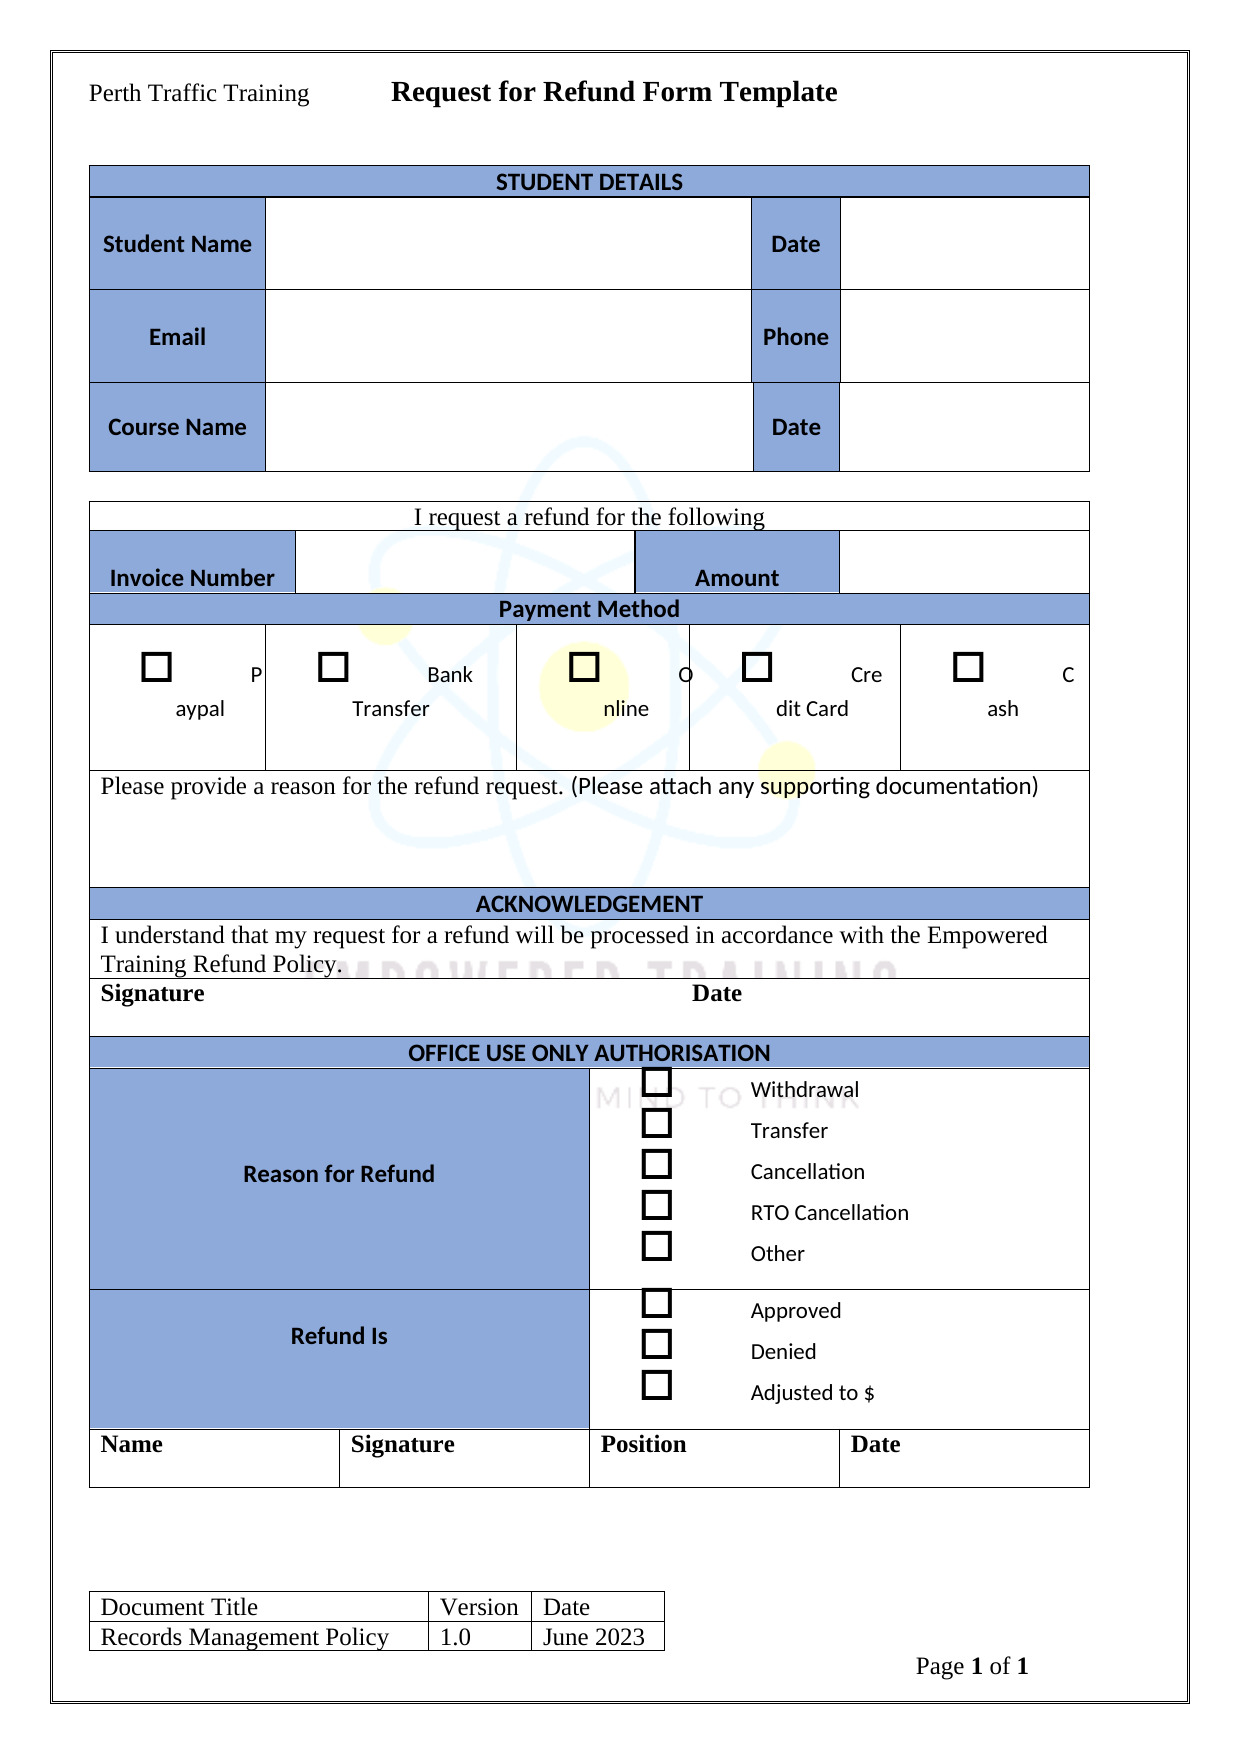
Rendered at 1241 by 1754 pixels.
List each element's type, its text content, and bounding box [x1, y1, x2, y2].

table_cell [266, 198, 751, 289]
table_cell Date [754, 383, 839, 471]
table_cell [840, 383, 1089, 471]
table_cell Paypal [90, 625, 265, 769]
table_cell [841, 198, 1089, 289]
table_cell Signature Date [90, 979, 1089, 1036]
table_cell Withdrawal Transfer Cancellation RTO Cancellation Other [590, 1069, 1089, 1289]
table_cell [296, 531, 634, 592]
table_cell [840, 531, 1089, 592]
table_cell Name [90, 1430, 339, 1487]
table_cell Position [590, 1430, 839, 1487]
table_cell [841, 290, 1089, 382]
table_cell I understand that my request for a refund will be processed in accordance with the Empowered Training Refund Policy. [90, 920, 1089, 977]
table_cell Phone [752, 290, 840, 382]
table_cell Approved Denied Adjusted to $ [590, 1290, 1089, 1428]
table_cell OFFICE USE ONLY AUTHORISATION [90, 1037, 1089, 1067]
table_cell Signature [340, 1430, 589, 1487]
table_cell Credit Card [690, 625, 900, 769]
table_header STUDENT DETAILS [90, 166, 1089, 196]
table_cell Invoice Number [90, 531, 295, 592]
table_cell ACKNOWLEDGEMENT [90, 888, 1089, 919]
table_cell Reason for Refund [90, 1069, 589, 1289]
table_cell Refund Is [90, 1290, 589, 1428]
table_cell [266, 290, 751, 382]
table_cell Cash [901, 625, 1089, 769]
table_cell Amount [636, 531, 839, 592]
table_header I request a refund for the following [90, 502, 1089, 530]
table_cell Date [752, 198, 840, 289]
table_cell Course Name [90, 383, 265, 471]
table_cell Email [90, 290, 265, 382]
table_cell Student Name [90, 198, 265, 289]
table_cell Payment Method [90, 594, 1089, 624]
table_cell Bank Transfer [266, 625, 516, 769]
table_cell Date [840, 1430, 1089, 1487]
table_cell Please provide a reason for the refund request. (Please attach any supporting documentation) [90, 771, 1089, 887]
table_cell Online [517, 625, 689, 769]
table_cell [266, 383, 753, 471]
